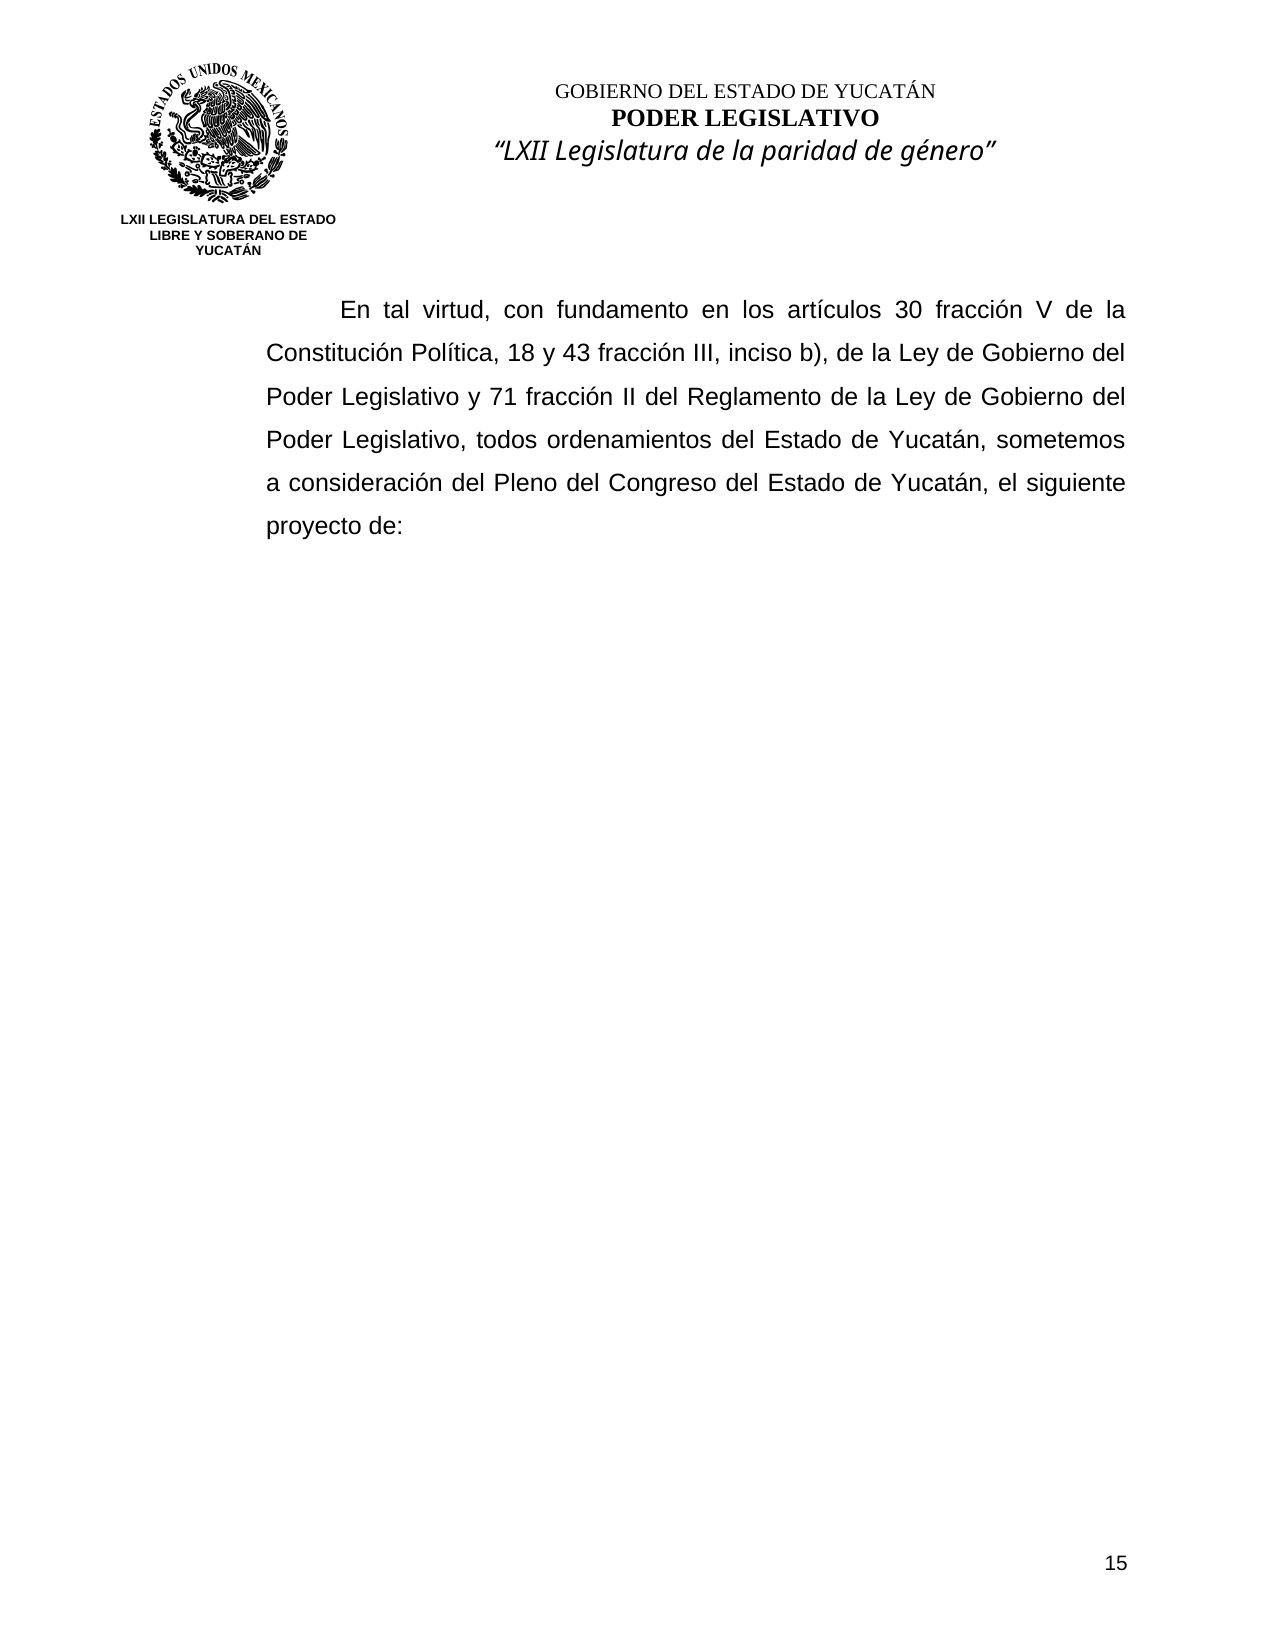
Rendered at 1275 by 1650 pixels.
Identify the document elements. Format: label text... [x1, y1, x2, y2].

picture [115, 29, 322, 237]
text En tal virtud, con fundamento en los artículos 30 fracción V de la Constitución Política, 18 y 43 fracción III, inciso b), de la Ley de Gobierno del Poder Legislativo y 71 fracción II del Reglamento de la Ley de Gobierno del Poder Legislativo, todos ordenamientos del Estado de Yucatán, sometemos a consideración del Pleno del Congreso del Estado de Yucatán, el siguiente proyecto de: [266, 295, 1127, 540]
